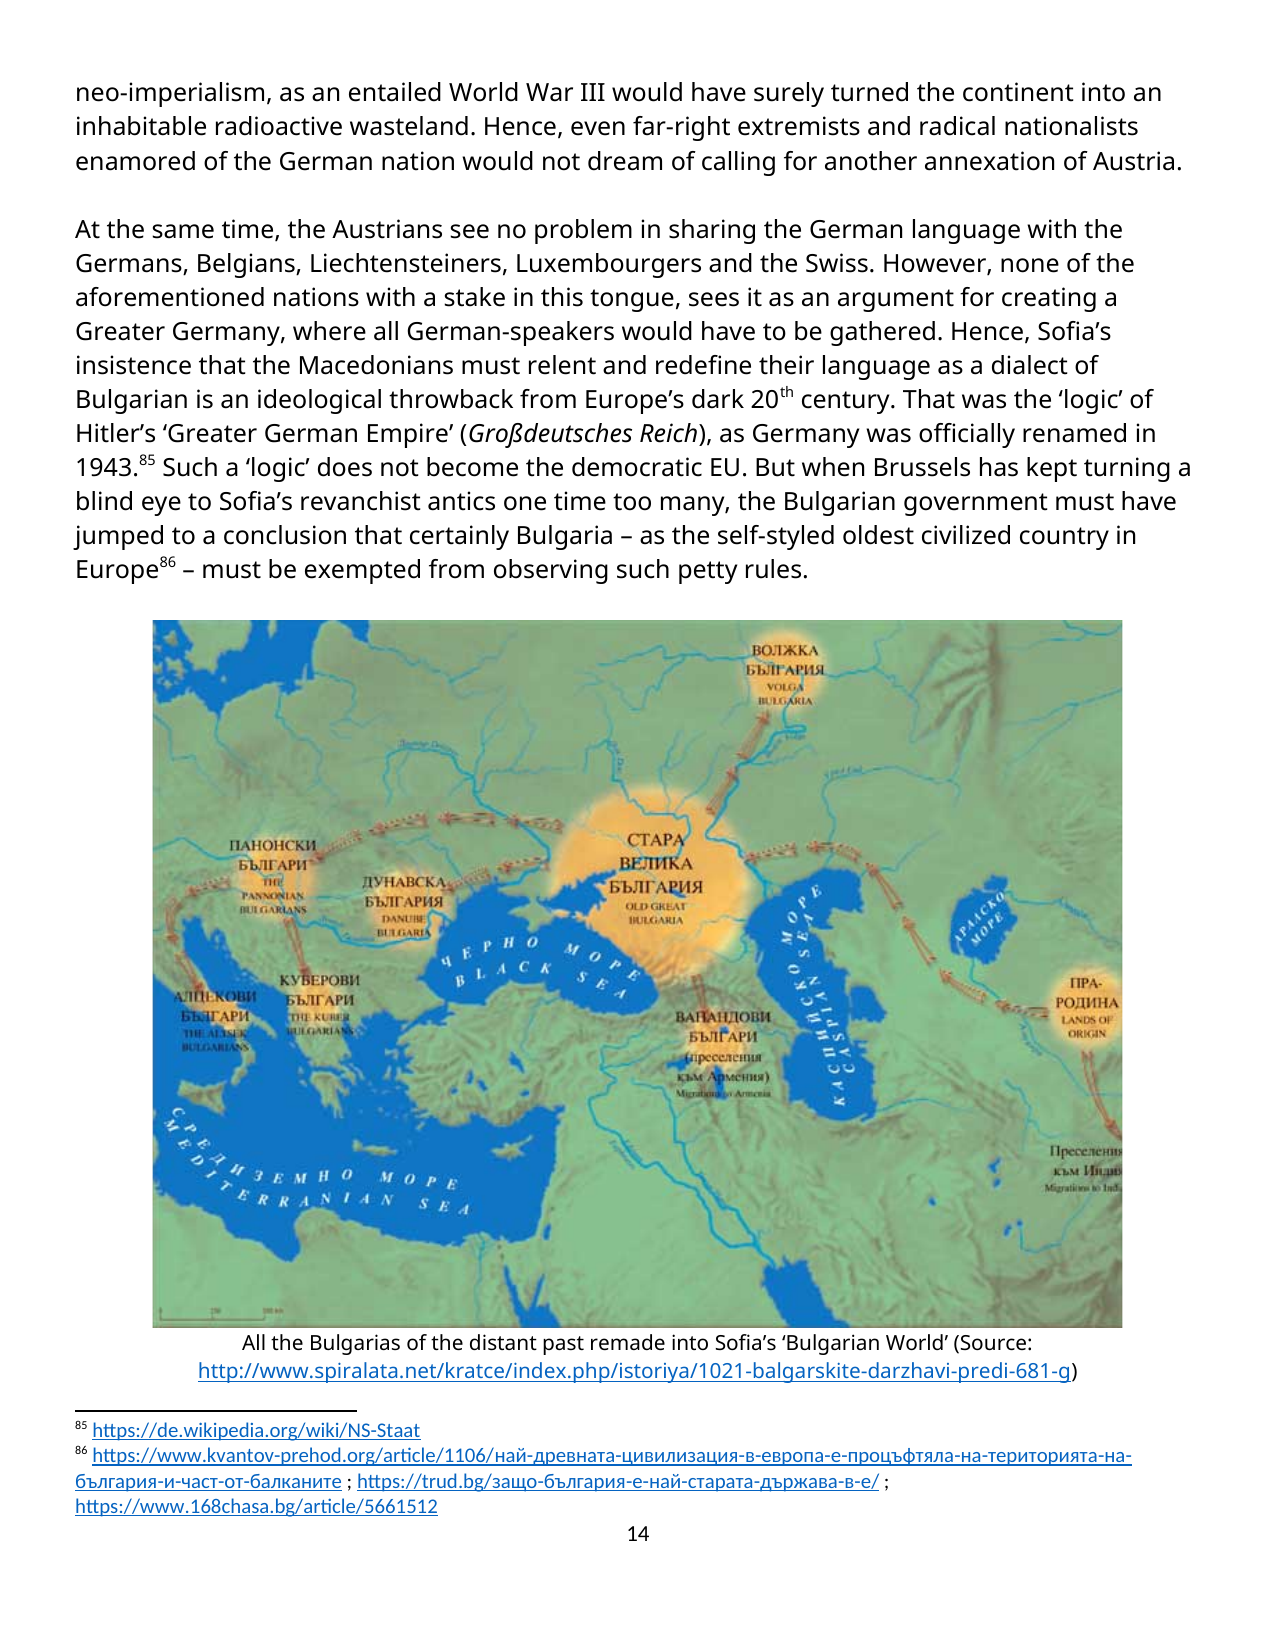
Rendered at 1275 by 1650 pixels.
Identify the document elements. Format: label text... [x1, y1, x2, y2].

text All the Bulgarias of the distant past remade into Sofia’s ‘Bulgarian World’ (Source: http://www.spiralata.net/kratce/index.php/istoriya/1021-balgarskite-darzhavi-predi-681-g) [75, 1328, 1200, 1385]
picture [152, 620, 1123, 1328]
text At the same time, the Austrians see no problem in sharing the German language with the Germans, Belgians, Liechtensteiners, Luxembourgers and the Swiss. However, none of the aforementioned nations with a stake in this tongue, sees it as an argument for creating a Greater Germany, where all German-speakers would have to be gathered. Hence, Sofia’s insistence that the Macedonians must relent and redefine their language as a dialect of Bulgarian is an ideological throwback from Europe’s dark 20th century. That was the ‘logic’ of Hitler’s ‘Greater German Empire’ (Großdeutsches Reich), as Germany was officially renamed in 1943. Such a ‘logic’ does not become the democratic EU. But when Brussels has kept turning a blind eye to Sofia’s revanchist antics one time too many, the Bulgarian government must have jumped to a conclusion that certainly Bulgaria – as the self-styled oldest civilized country in Europe – must be exempted from observing such petty rules. [75, 211, 1200, 586]
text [75, 75, 1200, 177]
